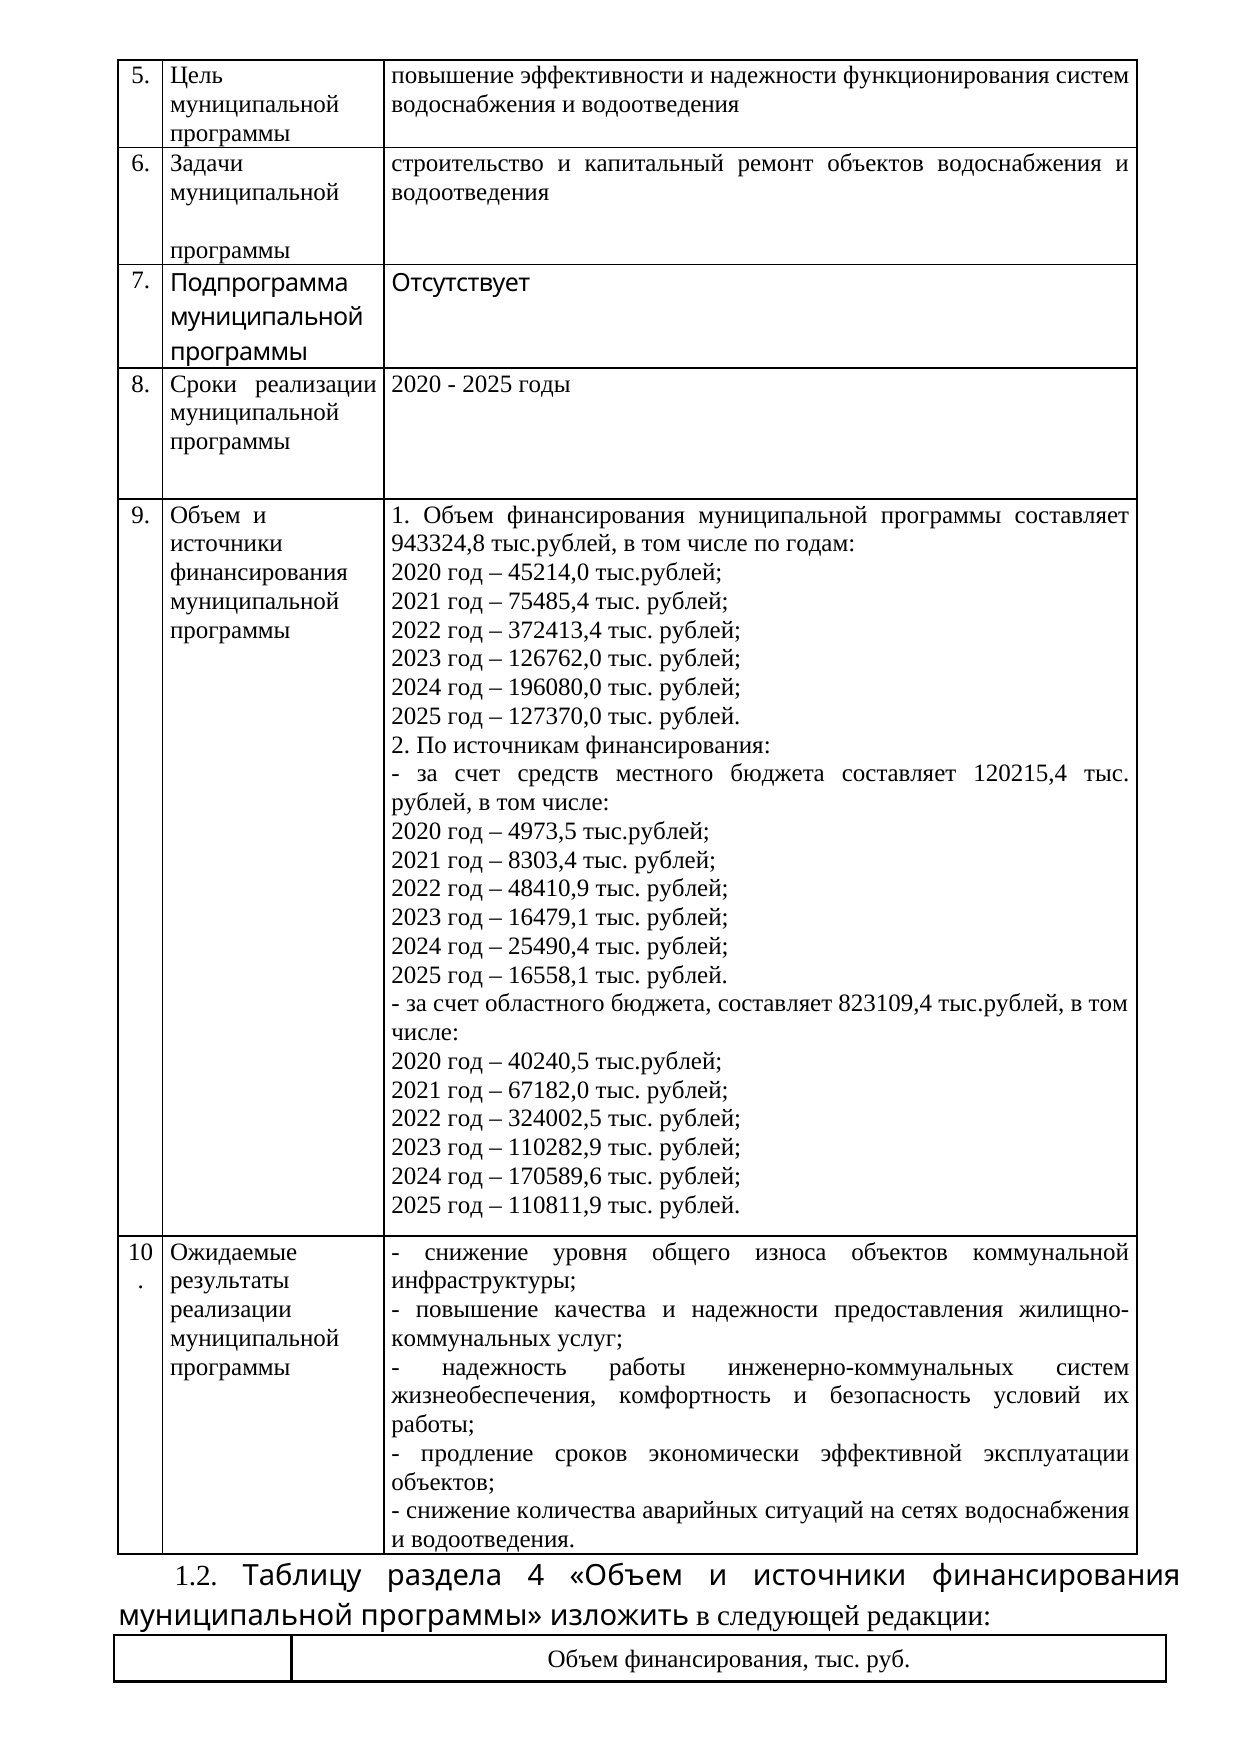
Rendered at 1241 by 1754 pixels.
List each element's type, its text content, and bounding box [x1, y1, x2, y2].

table_cell 9. [119, 500, 162, 1235]
table_cell Отсутствует [385, 265, 1136, 367]
table_header Объем финансирования, тыс. руб. [293, 1636, 1165, 1680]
table_cell Цель муниципальной программы [163, 61, 383, 147]
table_cell Подпрограмма муниципальной программы [163, 265, 383, 367]
table_cell Сроки реализации муниципальной программы [163, 369, 383, 498]
table_cell 8. [119, 369, 162, 498]
table_cell 2020 - 2025 годы [385, 369, 1136, 498]
table_cell 7. [119, 265, 162, 367]
table_cell Ожидаемые результаты реализации муниципальной программы [163, 1237, 383, 1553]
table_cell 5. [119, 61, 162, 147]
table_cell - снижение уровня общего износа объектов коммунальной инфраструктуры; - повышение качества и надежности предоставления жилищно-коммунальных услуг; - надежность работы инженерно-коммунальных систем жизнеобеспечения, комфортность и безопасность условий их работы; - продление сроков экономически эффективной эксплуатации объектов; - снижение количества аварийных ситуаций на сетях водоснабжения и водоотведения. [385, 1237, 1136, 1553]
table_cell повышение эффективности и надежности функционирования систем водоснабжения и водоотведения [385, 61, 1136, 147]
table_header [115, 1636, 290, 1680]
table_cell 10. [119, 1237, 162, 1553]
table_cell 6. [119, 148, 162, 263]
table_cell Объем и источники финансирования муниципальной программы [163, 500, 383, 1235]
table_cell Задачи муниципальной программы [163, 148, 383, 263]
table_cell 1. Объем финансирования муниципальной программы составляет 943324,8 тыс.рублей, в том числе по годам: 2020 год – 45214,0 тыс.рублей; 2021 год – 75485,4 тыс. рублей; 2022 год – 372413,4 тыс. рублей; 2023 год – 126762,0 тыс. рублей; 2024 год – 196080,0 тыс. рублей; 2025 год – 127370,0 тыс. рублей. 2. По источникам финансирования: - за счет средств местного бюджета составляет 120215,4 тыс. рублей, в том числе: 2020 год – 4973,5 тыс.рублей; 2021 год – 8303,4 тыс. рублей; 2022 год – 48410,9 тыс. рублей; 2023 год – 16479,1 тыс. рублей; 2024 год – 25490,4 тыс. рублей; 2025 год – 16558,1 тыс. рублей. - за счет областного бюджета, составляет 823109,4 тыс.рублей, в том числе: 2020 год – 40240,5 тыс.рублей; 2021 год – 67182,0 тыс. рублей; 2022 год – 324002,5 тыс. рублей; 2023 год – 110282,9 тыс. рублей; 2024 год – 170589,6 тыс. рублей; 2025 год – 110811,9 тыс. рублей. [385, 500, 1136, 1235]
table_cell строительство и капитальный ремонт объектов водоснабжения и водоотведения [385, 148, 1136, 263]
text 1.2. Таблицу раздела 4 «Объем и источники финансирования муниципальной программы» изложить в следующей редакции: [118, 1554, 1181, 1634]
